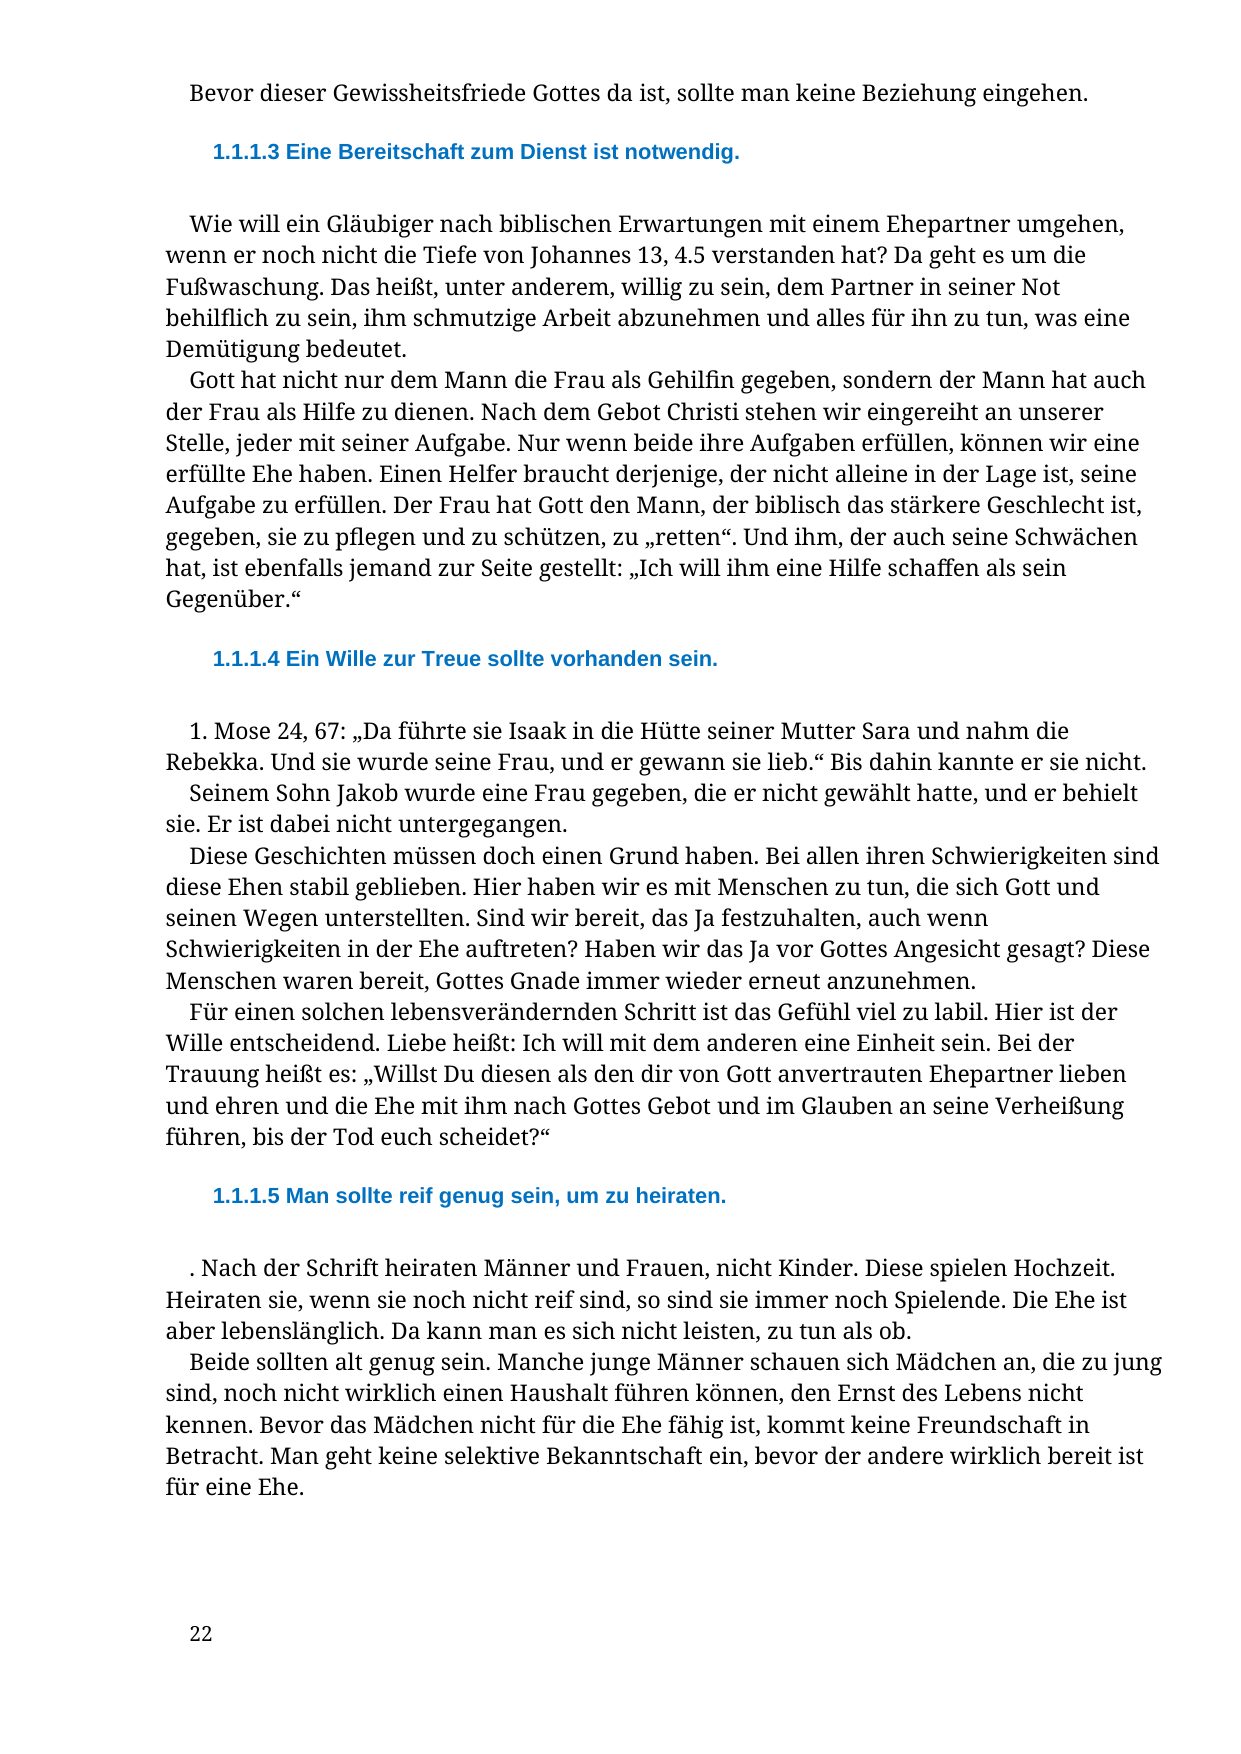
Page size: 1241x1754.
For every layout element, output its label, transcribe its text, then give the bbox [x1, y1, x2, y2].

subtitle 1.1.1.3 Eine Bereitschaft zum Dienst ist notwendig. [189, 139, 1163, 164]
text Gott hat nicht nur dem Mann die Frau als Gehilfin gegeben, sondern der Mann hat auch der Frau als Hilfe zu dienen. Nach dem Gebot Christi stehen wir eingereiht an unserer Stelle, jeder mit seiner Aufgabe. Nur wenn beide ihre Aufgaben erfüllen, können wir eine erfüllte Ehe haben. Einen Helfer braucht derjenige, der nicht alleine in der Lage ist, seine Aufgabe zu erfüllen. Der Frau hat Gott den Mann, der biblisch das stärkere Geschlecht ist, gegeben, sie zu pflegen und zu schützen, zu „retten“. Und ihm, der auch seine Schwächen hat, ist ebenfalls jemand zur Seite gestellt: „Ich will ihm eine Hilfe schaffen als sein Gegenüber.“ [165, 364, 1163, 614]
text Für einen solchen lebensverändernden Schritt ist das Gefühl viel zu labil. Hier ist der Wille entscheidend. Liebe heißt: Ich will mit dem anderen eine Einheit sein. Bei der Trauung heißt es: „Willst Du diesen als den dir von Gott anvertrauten Ehepartner lieben und ehren und die Ehe mit ihm nach Gottes Gebot und im Glauben an seine Verheißung führen, bis der Tod euch scheidet?“ [165, 996, 1163, 1152]
text Seinem Sohn Jakob wurde eine Frau gegeben, die er nicht gewählt hatte, und er behielt sie. Er ist dabei nicht untergegangen. [165, 777, 1163, 840]
text Wie will ein Gläubiger nach biblischen Erwartungen mit einem Ehepartner umgehen, wenn er noch nicht die Tiefe von Johannes 13, 4.5 verstanden hat? Da geht es um die Fußwaschung. Das heißt, unter anderem, willig zu sein, dem Partner in seiner Not behilflich zu sein, ihm schmutzige Arbeit abzunehmen und alles für ihn zu tun, was eine Demütigung bedeutet. [165, 208, 1163, 364]
text Beide sollten alt genug sein. Manche junge Männer schauen sich Mädchen an, die zu jung sind, noch nicht wirklich einen Haushalt führen können, den Ernst des Lebens nicht kennen. Bevor das Mädchen nicht für die Ehe fähig ist, kommt keine Freundschaft in Betracht. Man geht keine selektive Bekanntschaft ein, bevor der andere wirklich bereit ist für eine Ehe. [165, 1346, 1163, 1502]
text Diese Geschichten müssen doch einen Grund haben. Bei allen ihren Schwierigkeiten sind diese Ehen stabil geblieben. Hier haben wir es mit Menschen zu tun, die sich Gott und seinen Wegen unterstellten. Sind wir bereit, das Ja festzuhalten, auch wenn Schwierigkeiten in der Ehe auftreten? Haben wir das Ja vor Gottes Angesicht gesagt? Diese Menschen waren bereit, Gottes Gnade immer wieder erneut anzunehmen. [165, 840, 1163, 996]
subtitle 1.1.1.4 Ein Wille zur Treue sollte vorhanden sein. [189, 646, 1163, 671]
subtitle 1.1.1.5 Man sollte reif genug sein, um zu heiraten. [189, 1183, 1163, 1209]
text Bevor dieser Gewissheitsfriede Gottes da ist, sollte man keine Beziehung eingehen. [165, 77, 1163, 108]
text 1. Mose 24, 67: „Da führte sie Isaak in die Hütte seiner Mutter Sara und nahm die Rebekka. Und sie wurde seine Frau, und er gewann sie lieb.“ Bis dahin kannte er sie nicht. [165, 715, 1163, 777]
text . Nach der Schrift heiraten Männer und Frauen, nicht Kinder. Diese spielen Hochzeit. Heiraten sie, wenn sie noch nicht reif sind, so sind sie immer noch Spielende. Die Ehe ist aber lebenslänglich. Da kann man es sich nicht leisten, zu tun als ob. [165, 1252, 1163, 1346]
